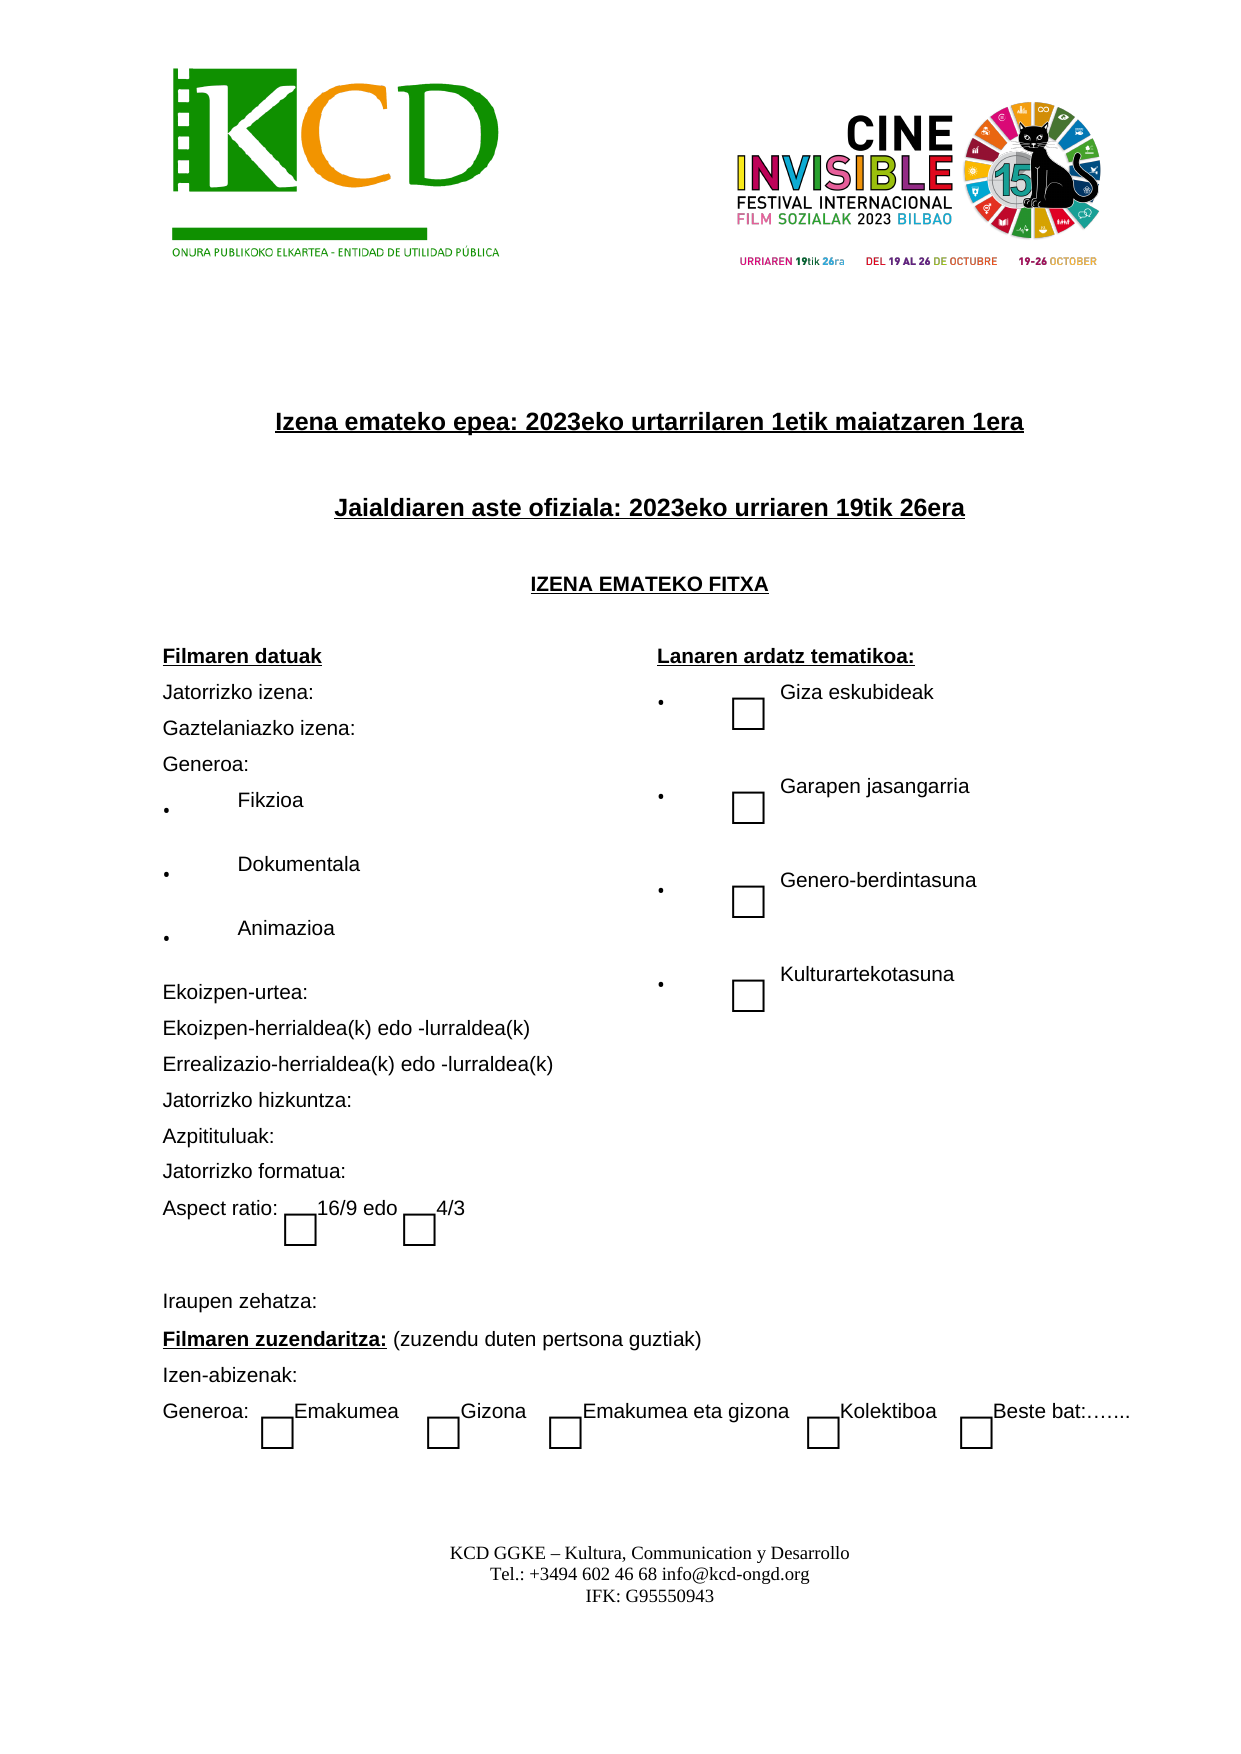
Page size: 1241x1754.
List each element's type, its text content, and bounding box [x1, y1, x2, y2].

text Jaialdiaren aste ofiziala: 2023eko urriaren 19tik 26era [162, 493, 1137, 522]
picture [701, 61, 1138, 306]
text Filmaren zuzendaritza: (zuzendu duten pertsona guztiak) [162, 1327, 1137, 1351]
text Izena emateko epea: 2023eko urtarrilaren 1etik maiatzaren 1era [162, 407, 1137, 435]
table_header Lanaren ardatz tematikoa: □ Giza eskubideak □ Garapen jasangarria □ Genero-berdintasuna □ Kulturartekotasuna [646, 644, 1140, 1327]
picture [162, 59, 508, 264]
table_header Filmaren datuak Jatorrizko izena: Gaztelaniazko izena: Generoa: Fikzioa Dokumentala Animazioa Ekoizpen-urtea: Ekoizpen-herrialdea(k) edo -lurraldea(k) Errealizazio-herrialdea(k) edo -lurraldea(k) Jatorrizko hizkuntza: Azpitituluak: Jatorrizko formatua: Aspect ratio: □16/9 edo □4/3 Iraupen zehatza: [151, 644, 646, 1327]
text Izen-abizenak: [162, 1363, 1137, 1387]
text IZENA EMATEKO FITXA [162, 572, 1137, 596]
text Generoa: □Emakumea □Gizona □Emakumea eta gizona □Kolektiboa □Beste bat:.…... [162, 1399, 1137, 1461]
